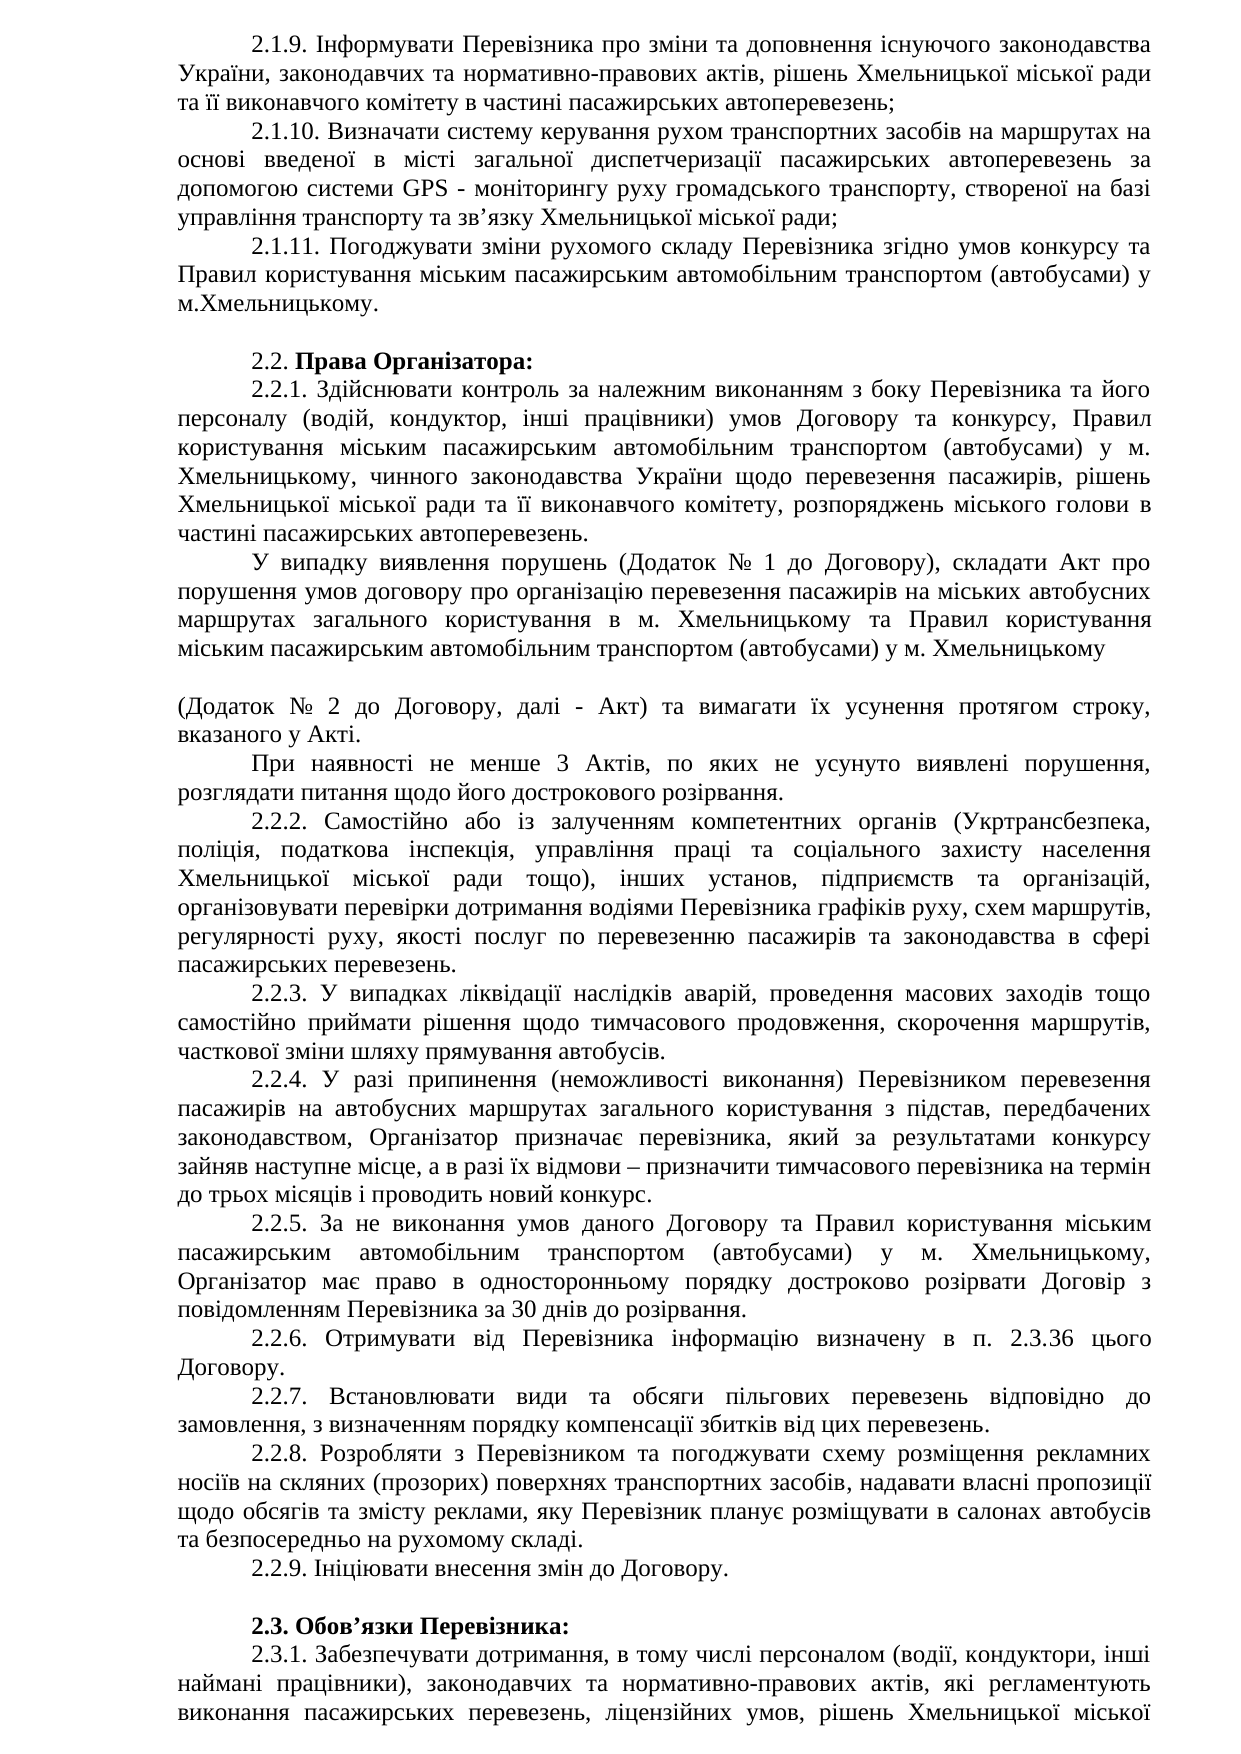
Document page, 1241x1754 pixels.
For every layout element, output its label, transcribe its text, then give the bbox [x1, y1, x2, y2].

text (Додаток № 2 до Договору, далі - Акт) та вимагати їх усунення протягом строку, вказаного у Акті. [177, 691, 1152, 748]
text 2.2.4. У разі припинення (неможливості виконання) Перевізником перевезення пасажирів на автобусних маршрутах загального користування з підстав, передбачених законодавством, Організатор призначає перевізника, який за результатами конкурсу зайняв наступне місце, а в разі їх відмови – призначити тимчасового перевізника на термін до трьох місяців і проводить новий конкурс. [177, 1064, 1152, 1208]
text 2.2.9. Ініціювати внесення змін до Договору. [177, 1553, 1152, 1582]
text 2.2.7. Встановлювати види та обсяги пільгових перевезень відповідно до замовлення, з визначенням порядку компенсації збитків від цих перевезень. [177, 1381, 1152, 1438]
text 2.2.3. У випадках ліквідації наслідків аварій, проведення масових заходів тощо самостійно приймати рішення щодо тимчасового продовження, скорочення маршрутів, часткової зміни шляху прямування автобусів. [177, 978, 1152, 1064]
text 2.2.6. Отримувати від Перевізника інформацію визначену в п. 2.3.36 цього Договору. [177, 1323, 1152, 1381]
text 2.2. Права Організатора: [177, 346, 1152, 374]
text 2.2.1. Здійснювати контроль за належним виконанням з боку Перевізника та його персоналу (водій, кондуктор, інші працівники) умов Договору та конкурсу, Правил користування міським пасажирським автомобільним транспортом (автобусами) у м. Хмельницькому, чинного законодавства України щодо перевезення пасажирів, рішень Хмельницької міської ради та її виконавчого комітету, розпоряджень міського голови в частині пасажирських автоперевезень. [177, 374, 1152, 547]
text 2.3. Обов’язки Перевізника: [177, 1611, 1152, 1639]
text 2.2.2. Самостійно або із залученням компетентних органів (Укртрансбезпека, поліція, податкова інспекція, управління праці та соціального захисту населення Хмельницької міської ради тощо), інших установ, підприємств та організацій, організовувати перевірки дотримання водіями Перевізника графіків руху, схем маршрутів, регулярності руху, якості послуг по перевезенню пасажирів та законодавства в сфері пасажирських перевезень. [177, 806, 1152, 978]
text 2.2.5. За не виконання умов даного Договору та Правил користування міським пасажирським автомобільним транспортом (автобусами) у м. Хмельницькому, Організатор має право в односторонньому порядку достроково розірвати Договір з повідомленням Перевізника за 30 днів до розірвання. [177, 1208, 1152, 1323]
text 2.1.9. Інформувати Перевізника про зміни та доповнення існуючого законодавства України, законодавчих та нормативно-правових актів, рішень Хмельницької міської ради та її виконавчого комітету в частині пасажирських автоперевезень; [177, 29, 1152, 116]
text При наявності не менше 3 Актів, по яких не усунуто виявлені порушення, розглядати питання щодо його дострокового розірвання. [177, 748, 1152, 806]
text 2.1.11. Погоджувати зміни рухомого складу Перевізника згідно умов конкурсу та Правил користування міським пасажирським автомобільним транспортом (автобусами) у м.Хмельницькому. [177, 231, 1152, 317]
text 2.1.10. Визначати систему керування рухом транспортних засобів на маршрутах на основі введеної в місті загальної диспетчеризації пасажирських автоперевезень за допомогою системи GPS - моніторингу руху громадського транспорту, створеної на базі управління транспорту та зв’язку Хмельницької міської ради; [177, 116, 1152, 231]
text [177, 1639, 1152, 1726]
text У випадку виявлення порушень (Додаток № 1 до Договору), складати Акт про порушення умов договору про організацію перевезення пасажирів на міських автобусних маршрутах загального користування в м. Хмельницькому та Правил користування міським пасажирським автомобільним транспортом (автобусами) у м. Хмельницькому [177, 547, 1152, 662]
text 2.2.8. Розробляти з Перевізником та погоджувати схему розміщення рекламних носіїв на скляних (прозорих) поверхнях транспортних засобів, надавати власні пропозиції щодо обсягів та змісту реклами, яку Перевізник планує розміщувати в салонах автобусів та безпосередньо на рухомому складі. [177, 1438, 1152, 1553]
